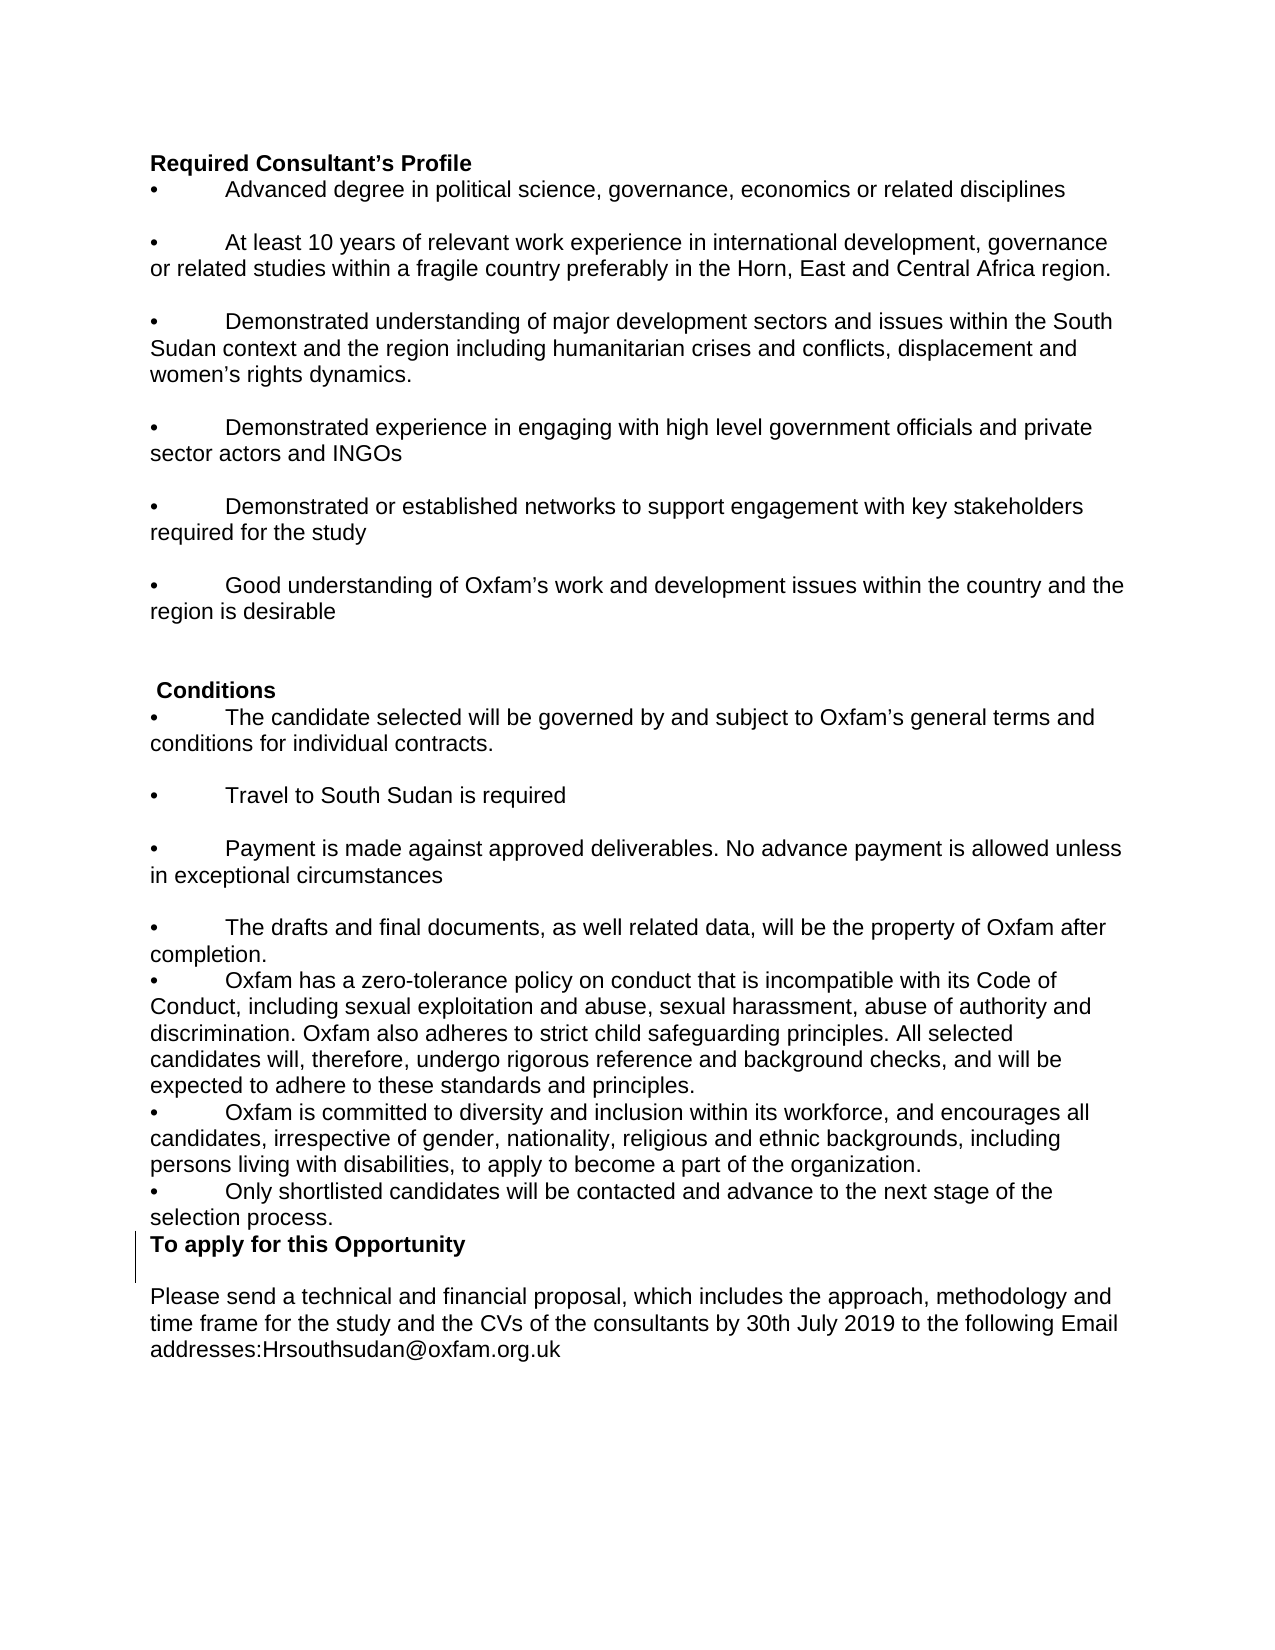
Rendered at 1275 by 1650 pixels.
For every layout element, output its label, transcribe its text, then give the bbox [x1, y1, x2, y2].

text Please send a technical and financial proposal, which includes the approach, methodology and time frame for the study and the CVs of the consultants by 30th July 2019 to the following Email addresses:Hrsouthsudan@oxfam.org.uk [150, 1283, 1125, 1362]
text • Oxfam has a zero-tolerance policy on conduct that is incompatible with its Code of Conduct, including sexual exploitation and abuse, sexual harassment, abuse of authority and discrimination. Oxfam also adheres to strict child safeguarding principles. All selected candidates will, therefore, undergo rigorous reference and background checks, and will be expected to adhere to these standards and principles. [150, 967, 1125, 1099]
text • The drafts and final documents, as well related data, will be the property of Oxfam after completion. [150, 914, 1125, 967]
text • Advanced degree in political science, governance, economics or related disciplines [150, 176, 1125, 203]
text To apply for this Opportunity [150, 1231, 1125, 1257]
text • Travel to South Sudan is required [150, 782, 1125, 809]
text • Demonstrated understanding of major development sectors and issues within the South Sudan context and the region including humanitarian crises and conflicts, displacement and women’s rights dynamics. [150, 308, 1125, 387]
text • Demonstrated or established networks to support engagement with key stakeholders required for the study [150, 493, 1125, 545]
text Required Consultant’s Profile [150, 150, 1125, 176]
text • At least 10 years of relevant work experience in international development, governance or related studies within a fragile country preferably in the Horn, East and Central Africa region. [150, 229, 1125, 282]
text • Only shortlisted candidates will be contacted and advance to the next stage of the selection process. [150, 1178, 1125, 1231]
text • Payment is made against approved deliverables. No advance payment is allowed unless in exceptional circumstances [150, 835, 1125, 888]
text • Demonstrated experience in engaging with high level government officials and private sector actors and INGOs [150, 413, 1125, 466]
text • Good understanding of Oxfam’s work and development issues within the country and the region is desirable [150, 572, 1125, 624]
text • The candidate selected will be governed by and subject to Oxfam’s general terms and conditions for individual contracts. [150, 703, 1125, 756]
text • Oxfam is committed to diversity and inclusion within its workforce, and encourages all candidates, irrespective of gender, nationality, religious and ethnic backgrounds, including persons living with disabilities, to apply to become a part of the organization. [150, 1099, 1125, 1178]
text Conditions [150, 677, 1125, 703]
